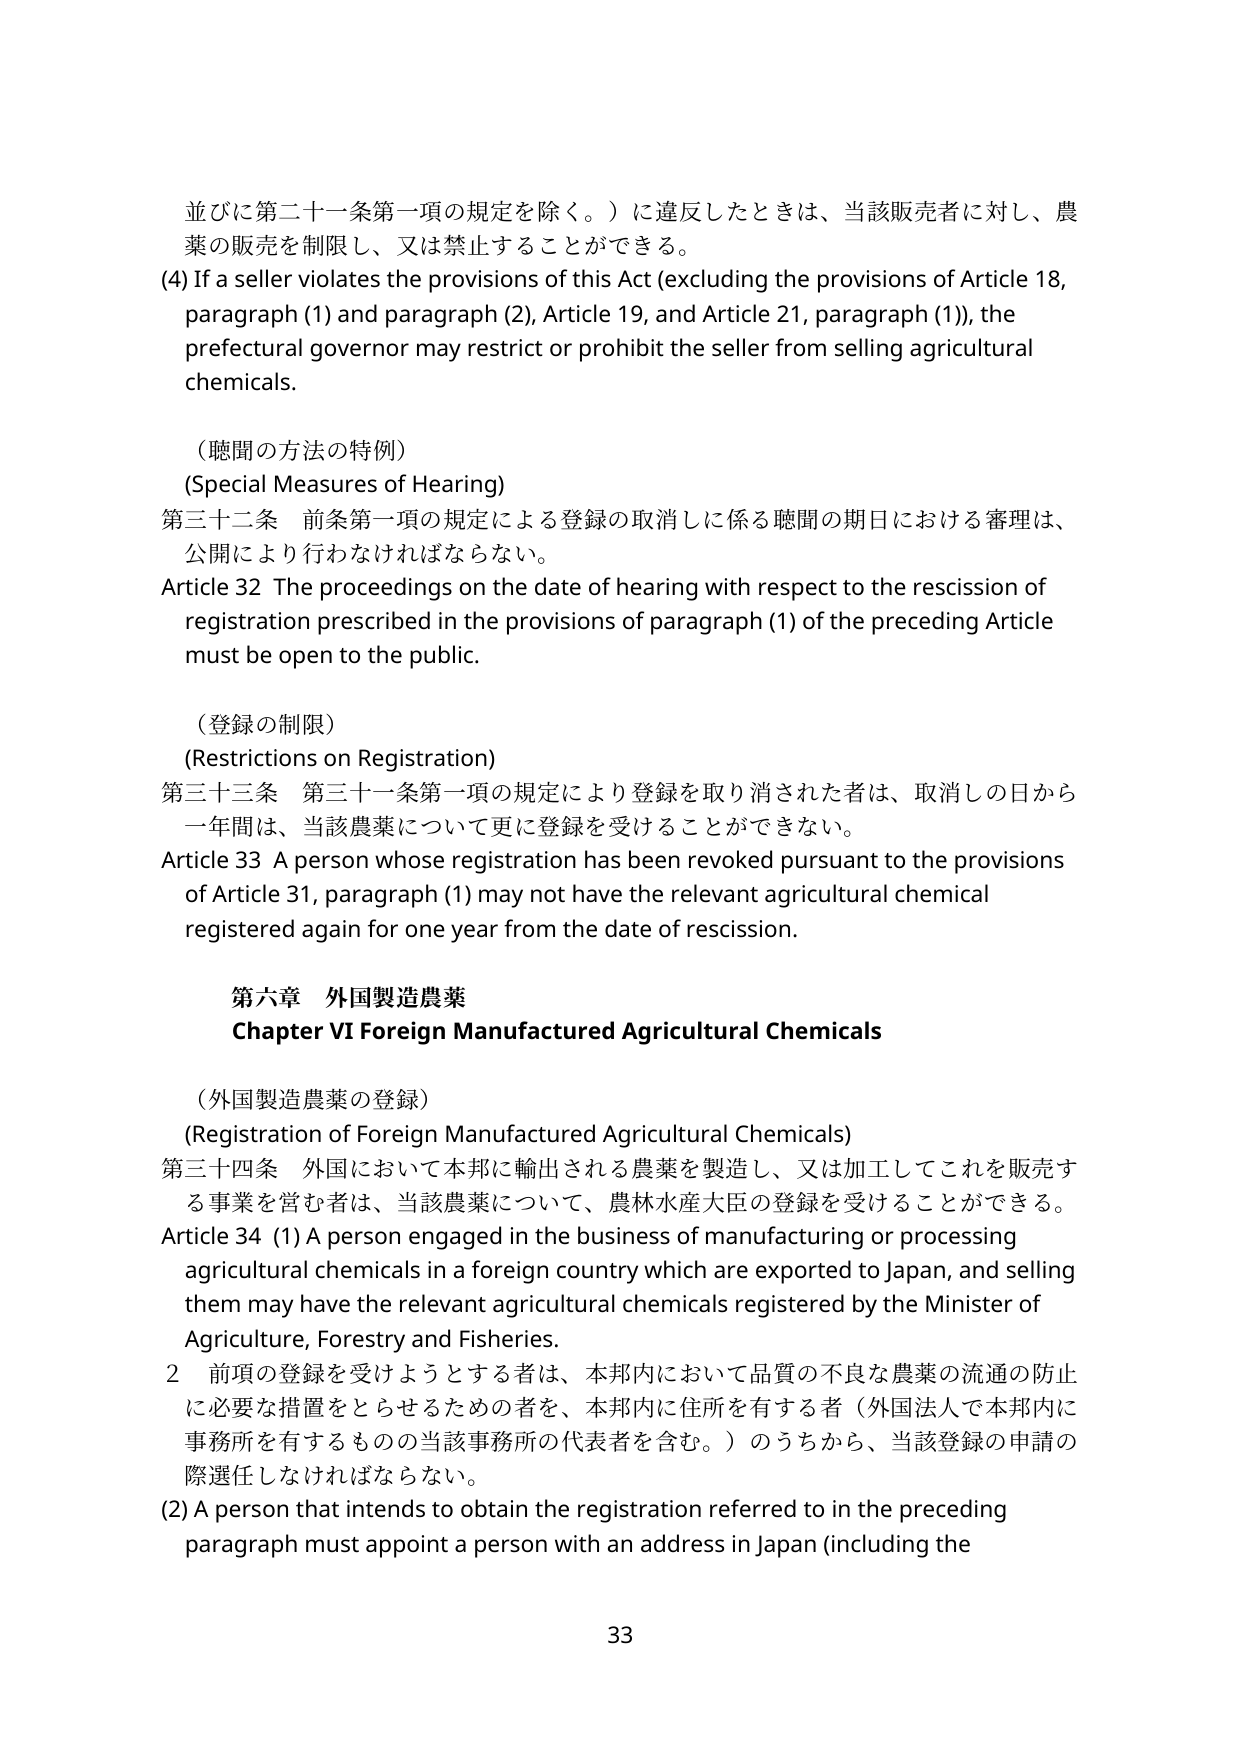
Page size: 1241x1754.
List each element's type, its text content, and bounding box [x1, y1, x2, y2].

text Article 34 (1) A person engaged in the business of manufacturing or processing agricultural chemicals in a foreign country which are exported to Japan, and selling them may have the relevant agricultural chemicals registered by the Minister of Agriculture, Forestry and Fisheries. [161, 1219, 1079, 1355]
text (Restrictions on Registration) [184, 740, 1079, 774]
text Article 33 A person whose registration has been revoked pursuant to the provisions of Article 31, paragraph (1) may not have the relevant agricultural chemical registered again for one year from the date of rescission. [161, 843, 1079, 945]
text ２ 前項の登録を受けようとする者は、本邦内において品質の不良な農薬の流通の防止に必要な措置をとらせるための者を、本邦内に住所を有する者（外国法人で本邦内に事務所を有するものの当該事務所の代表者を含む。）のうちから、当該登録の申請の際選任しなければならない。 [161, 1355, 1079, 1492]
text 第三十三条 第三十一条第一項の規定により登録を取り消された者は、取消しの日から一年間は、当該農薬について更に登録を受けることができない。 [161, 774, 1079, 843]
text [161, 194, 1079, 262]
text （外国製造農薬の登録） [184, 1082, 1079, 1116]
text (4) If a seller violates the provisions of this Act (excluding the provisions of Article 18, paragraph (1) and paragraph (2), Article 19, and Article 21, paragraph (1)), the prefectural governor may restrict or prohibit the seller from selling agricultural chemicals. [161, 262, 1079, 399]
text Chapter VI Foreign Manufactured Agricultural Chemicals [230, 1014, 1079, 1048]
text （聴聞の方法の特例） [184, 433, 1079, 467]
text 第三十四条 外国において本邦に輸出される農薬を製造し、又は加工してこれを販売する事業を営む者は、当該農薬について、農林水産大臣の登録を受けることができる。 [161, 1150, 1079, 1219]
text (Registration of Foreign Manufactured Agricultural Chemicals) [184, 1116, 1079, 1150]
text Article 32 The proceedings on the date of hearing with respect to the rescission of registration prescribed in the provisions of paragraph (1) of the preceding Article must be open to the public. [161, 569, 1079, 672]
text （登録の制限） [184, 706, 1079, 740]
text 第三十二条 前条第一項の規定による登録の取消しに係る聴聞の期日における審理は、公開により行わなければならない。 [161, 501, 1079, 569]
text (Special Measures of Hearing) [184, 467, 1079, 501]
text 第六章 外国製造農薬 [230, 979, 1079, 1014]
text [161, 1492, 1079, 1560]
